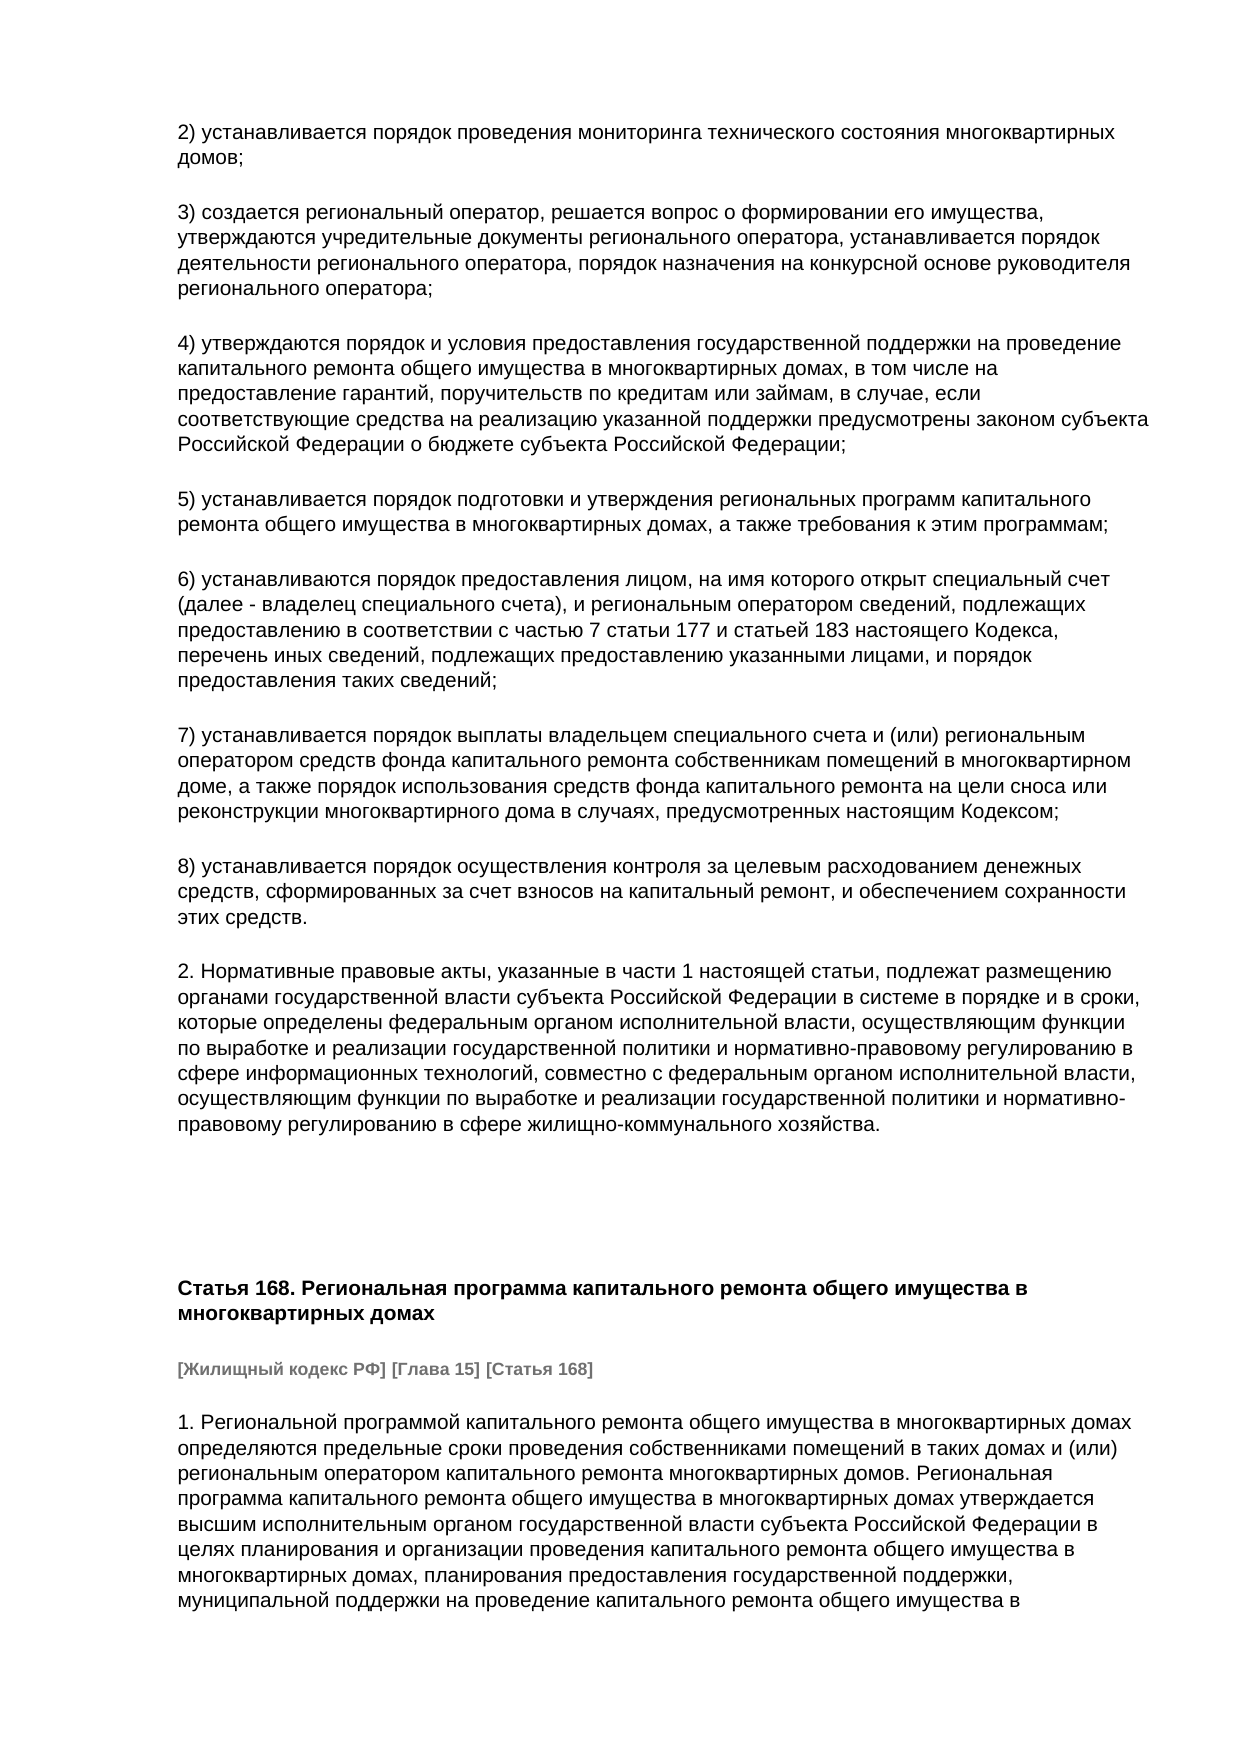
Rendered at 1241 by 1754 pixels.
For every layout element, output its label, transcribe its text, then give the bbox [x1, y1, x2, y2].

text 8) устанавливается порядок осуществления контроля за целевым расходованием денежных средств, сформированных за счет взносов на капитальный ремонт, и обеспечением сохранности этих средств. [177, 852, 1152, 928]
text 3) создается региональный оператор, решается вопрос о формировании его имущества, утверждаются учредительные документы регионального оператора, устанавливается порядок деятельности регионального оператора, порядок назначения на конкурсной основе руководителя регионального оператора; [177, 198, 1152, 300]
text 4) утверждаются порядок и условия предоставления государственной поддержки на проведение капитального ремонта общего имущества в многоквартирных домах, в том числе на предоставление гарантий, поручительств по кредитам или займам, в случае, если соответствующие средства на реализацию указанной поддержки предусмотрены законом субъекта Российской Федерации о бюджете субъекта Российской Федерации; [177, 329, 1152, 456]
text 2. Нормативные правовые акты, указанные в части 1 настоящей статьи, подлежат размещению органами государственной власти субъекта Российской Федерации в системе в порядке и в сроки, которые определены федеральным органом исполнительной власти, осуществляющим функции по выработке и реализации государственной политики и нормативно-правовому регулированию в сфере информационных технологий, совместно с федеральным органом исполнительной власти, осуществляющим функции по выработке и реализации государственной политики и нормативно-правовому регулированию в сфере жилищно-коммунального хозяйства. [177, 958, 1152, 1136]
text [177, 1408, 1152, 1612]
text 5) устанавливается порядок подготовки и утверждения региональных программ капитального ремонта общего имущества в многоквартирных домах, а также требования к этим программам; [177, 485, 1152, 536]
text 2) устанавливается порядок проведения мониторинга технического состояния многоквартирных домов; [177, 118, 1152, 169]
text Статья 168. Региональная программа капитального ремонта общего имущества в многоквартирных домах [177, 1274, 1152, 1325]
text [Жилищный кодекс РФ] [Глава 15] [Статья 168] [177, 1354, 1152, 1379]
text 6) устанавливаются порядок предоставления лицом, на имя которого открыт специальный счет (далее - владелец специального счета), и региональным оператором сведений, подлежащих предоставлению в соответствии с частью 7 статьи 177 и статьей 183 настоящего Кодекса, перечень иных сведений, подлежащих предоставлению указанными лицами, и порядок предоставления таких сведений; [177, 565, 1152, 692]
text 7) устанавливается порядок выплаты владельцем специального счета и (или) региональным оператором средств фонда капитального ремонта собственникам помещений в многоквартирном доме, а также порядок использования средств фонда капитального ремонта на цели сноса или реконструкции многоквартирного дома в случаях, предусмотренных настоящим Кодексом; [177, 721, 1152, 823]
